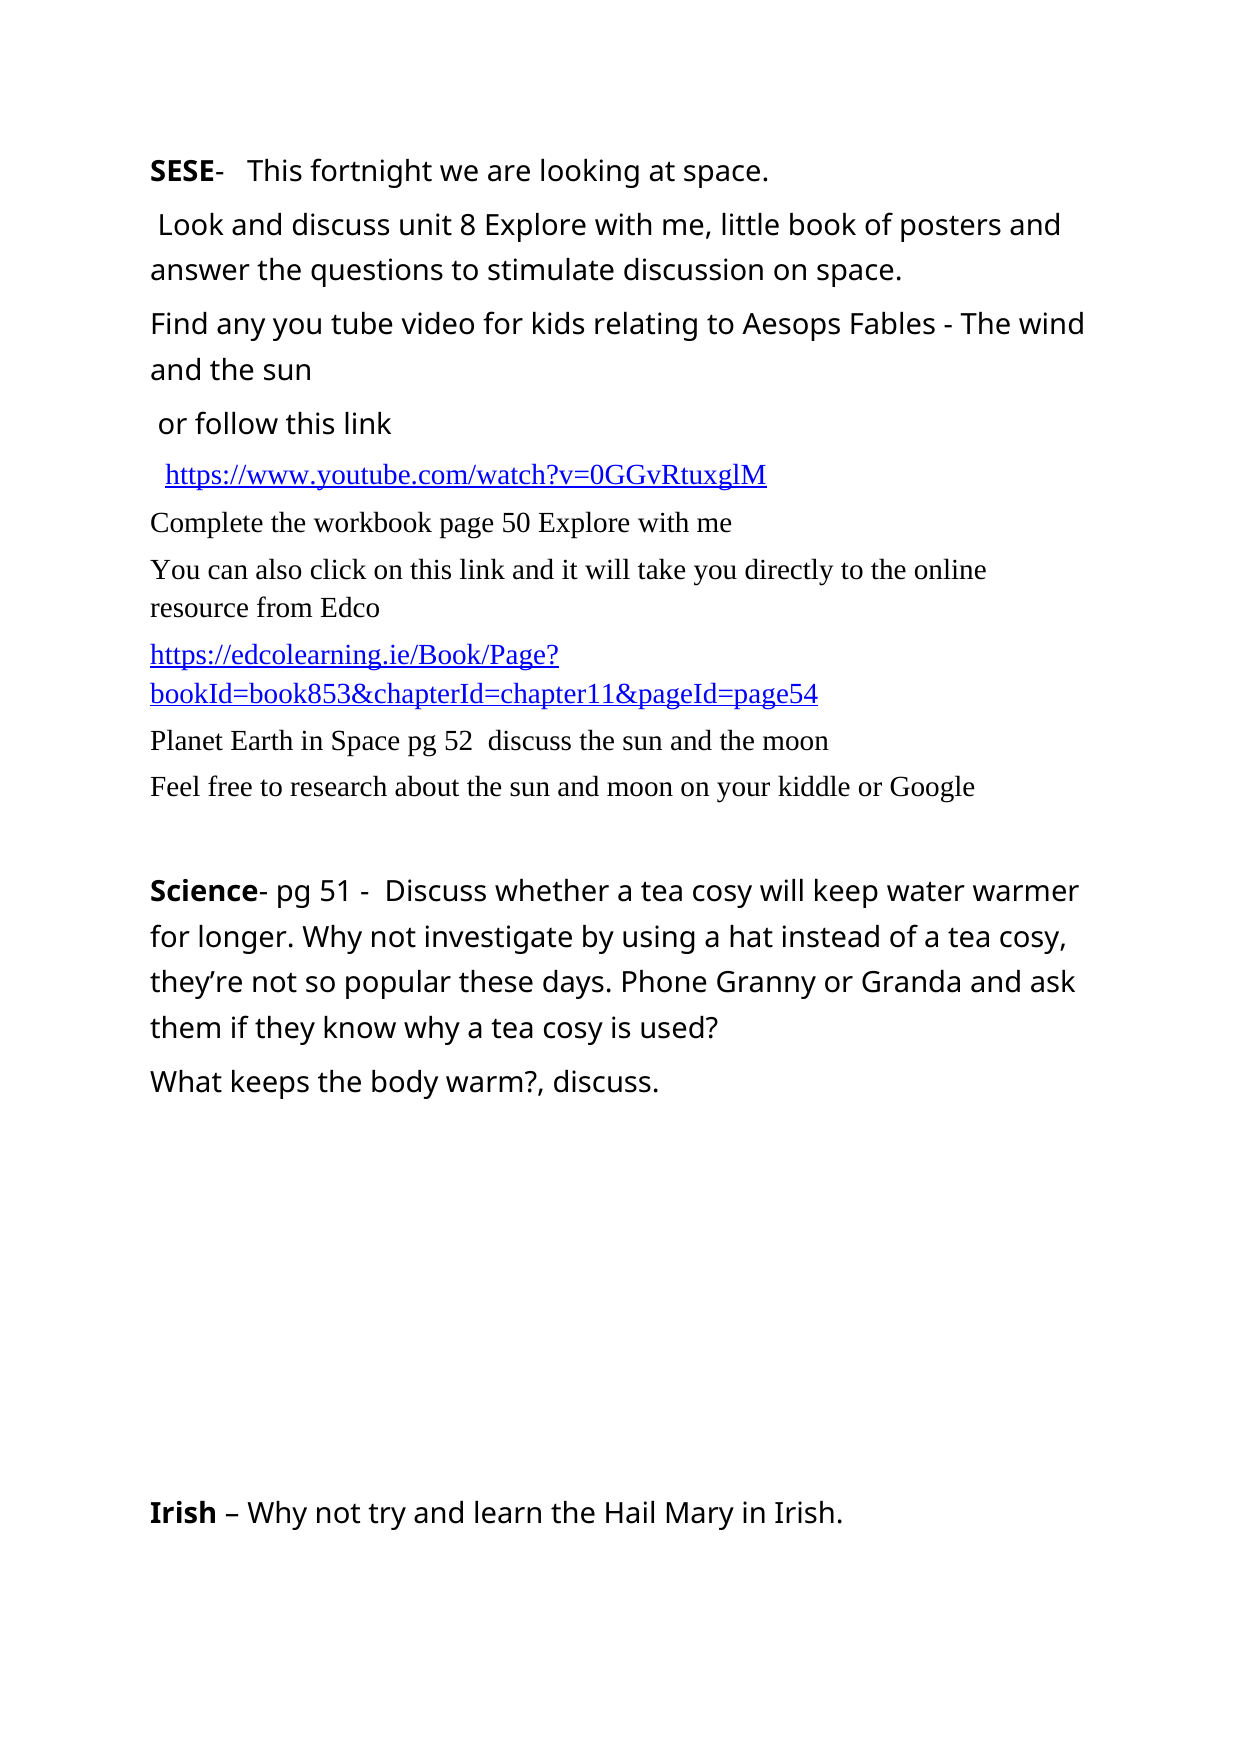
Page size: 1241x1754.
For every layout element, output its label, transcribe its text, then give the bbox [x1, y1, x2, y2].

text You can also click on this link and it will take you directly to the online resource from Edco [150, 552, 1090, 624]
text Look and discuss unit 8 Explore with me, little book of posters and answer the questions to stimulate discussion on space. [150, 204, 1090, 289]
text Planet Earth in Space pg 52 discuss the sun and the moon [150, 723, 1090, 756]
text Science- pg 51 - Discuss whether a tea cosy will keep water warmer for longer. Why not investigate by using a hat instead of a tea cosy, they’re not so popular these days. Phone Granny or Granda and ask them if they know why a tea cosy is used? [150, 870, 1090, 1047]
text or follow this link [150, 403, 1090, 443]
text https://www.youtube.com/watch?v=0GGvRtuxglM [150, 457, 1090, 491]
text Find any you tube video for kids relating to Aesops Fables - The wind and the sun [150, 303, 1090, 389]
text Complete the workbook page 50 Explore with me [150, 505, 1090, 538]
text Feel free to research about the sun and moon on your kiddle or Google [150, 769, 1090, 803]
text https://edcolearning.ie/Book/Page?bookId=book853&chapterId=chapter11&pageId=page54 [150, 637, 1090, 709]
text Irish – Why not try and learn the Hail Mary in Irish. [150, 1493, 1090, 1532]
text SESE- This fortnight we are looking at space. [150, 150, 1090, 190]
text What keeps the body warm?, discuss. [150, 1061, 1090, 1101]
